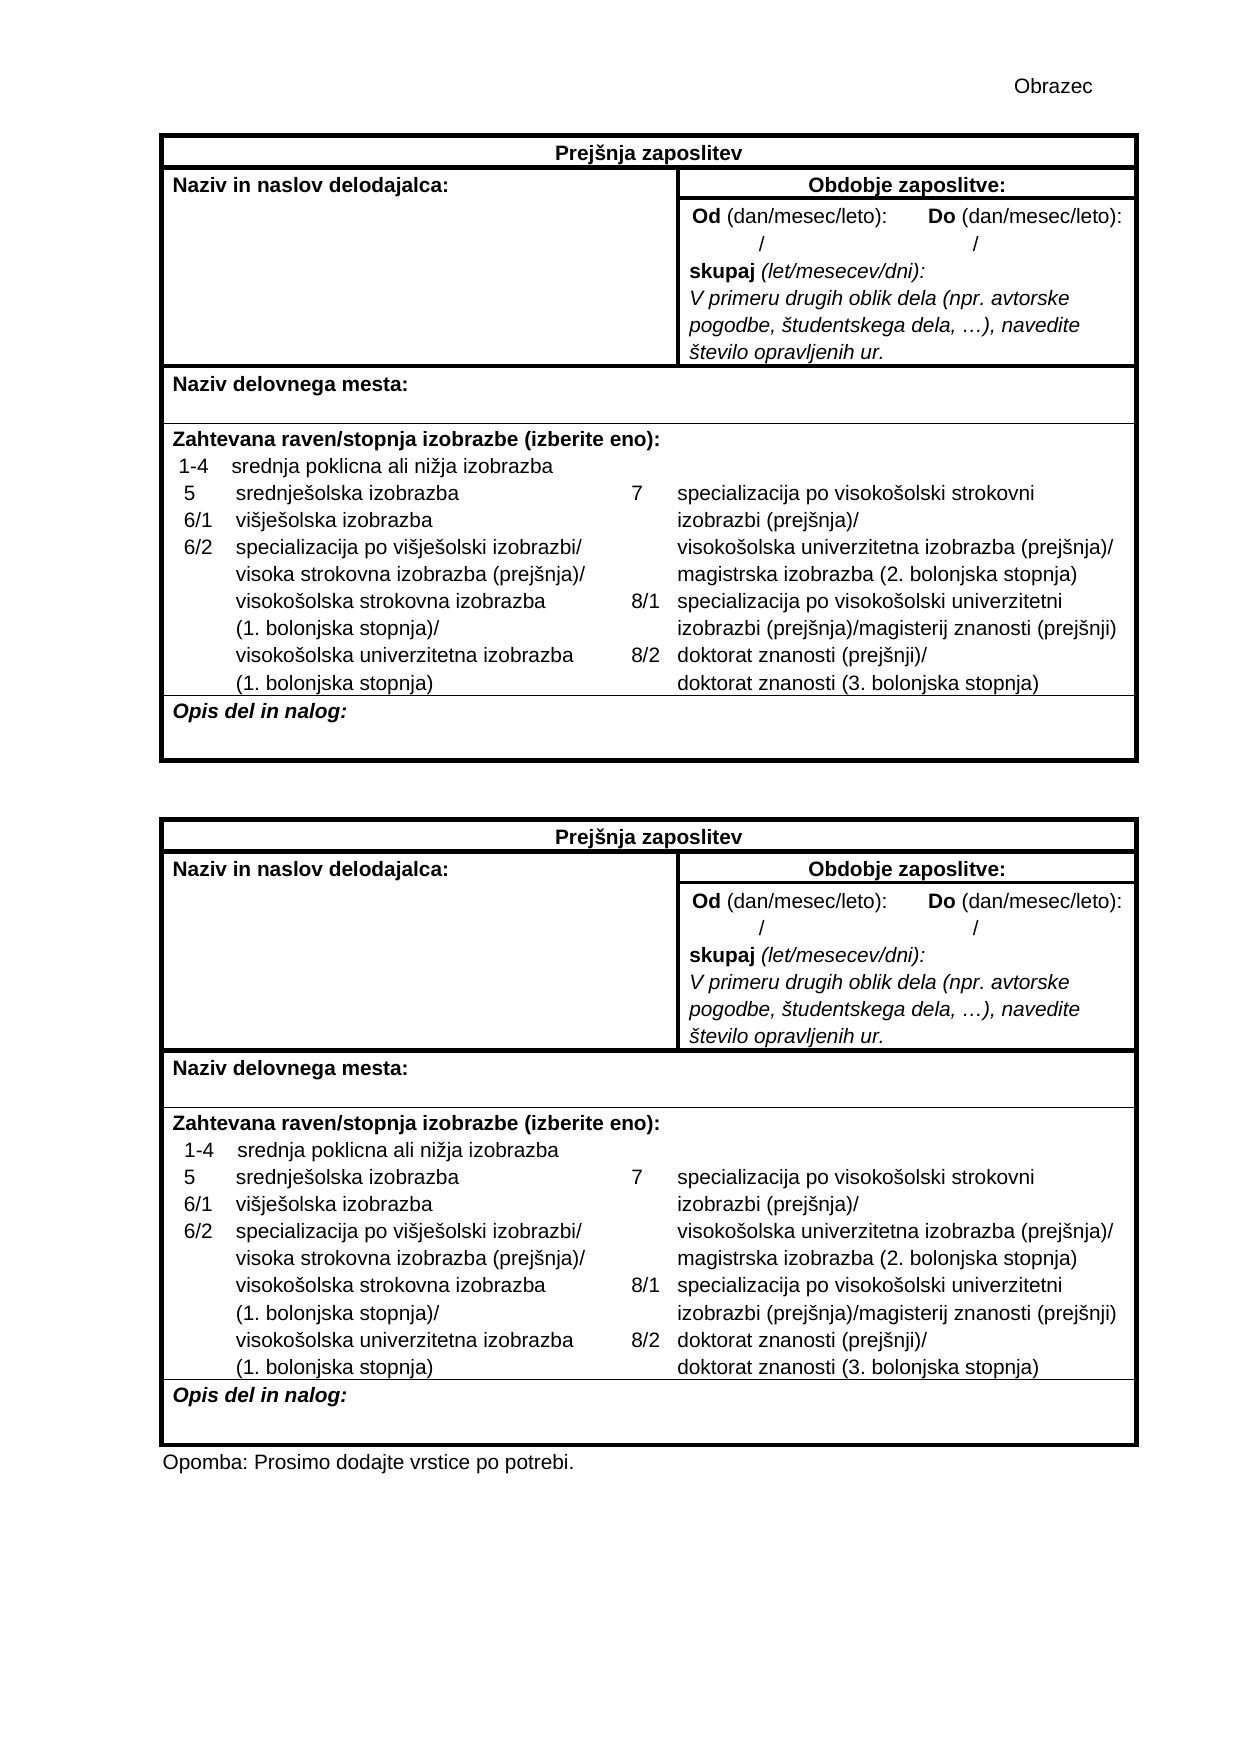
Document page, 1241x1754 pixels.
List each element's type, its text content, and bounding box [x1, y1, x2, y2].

table_cell Opis del in nalog: [164, 696, 1134, 758]
table_cell Obdobje zaposlitve: [680, 854, 1134, 881]
table_cell Opis del in nalog: [164, 1380, 1134, 1442]
table_header Prejšnja zaposlitev [164, 822, 1134, 849]
table_cell Zahtevana raven/stopnja izobrazbe (izberite eno): 1-4 srednja poklicna ali nižja izobrazba [164, 1108, 1134, 1379]
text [162, 1447, 1093, 1474]
table_cell Zahtevana raven/stopnja izobrazbe (izberite eno): 1-4 srednja poklicna ali nižja izobrazba [164, 424, 1134, 694]
table_cell Od (dan/mesec/leto): Do (dan/mesec/leto): / / skupaj (let/mesecev/dni): V primeru drugih oblik dela (npr. avtorske pogodbe, študentskega dela, …), navedite število opravljenih ur. [680, 200, 1134, 364]
table_cell Naziv delovnega mesta: [164, 368, 1134, 422]
table_cell Obdobje zaposlitve: [680, 170, 1134, 196]
table_header Prejšnja zaposlitev [164, 138, 1134, 165]
table_cell Naziv in naslov delodajalca: [164, 854, 676, 1048]
table_cell Naziv delovnega mesta: [164, 1053, 1134, 1107]
table_cell Naziv in naslov delodajalca: [164, 170, 676, 364]
table_cell Od (dan/mesec/leto): Do (dan/mesec/leto): / / skupaj (let/mesecev/dni): V primeru drugih oblik dela (npr. avtorske pogodbe, študentskega dela, …), navedite število opravljenih ur. [680, 884, 1134, 1048]
